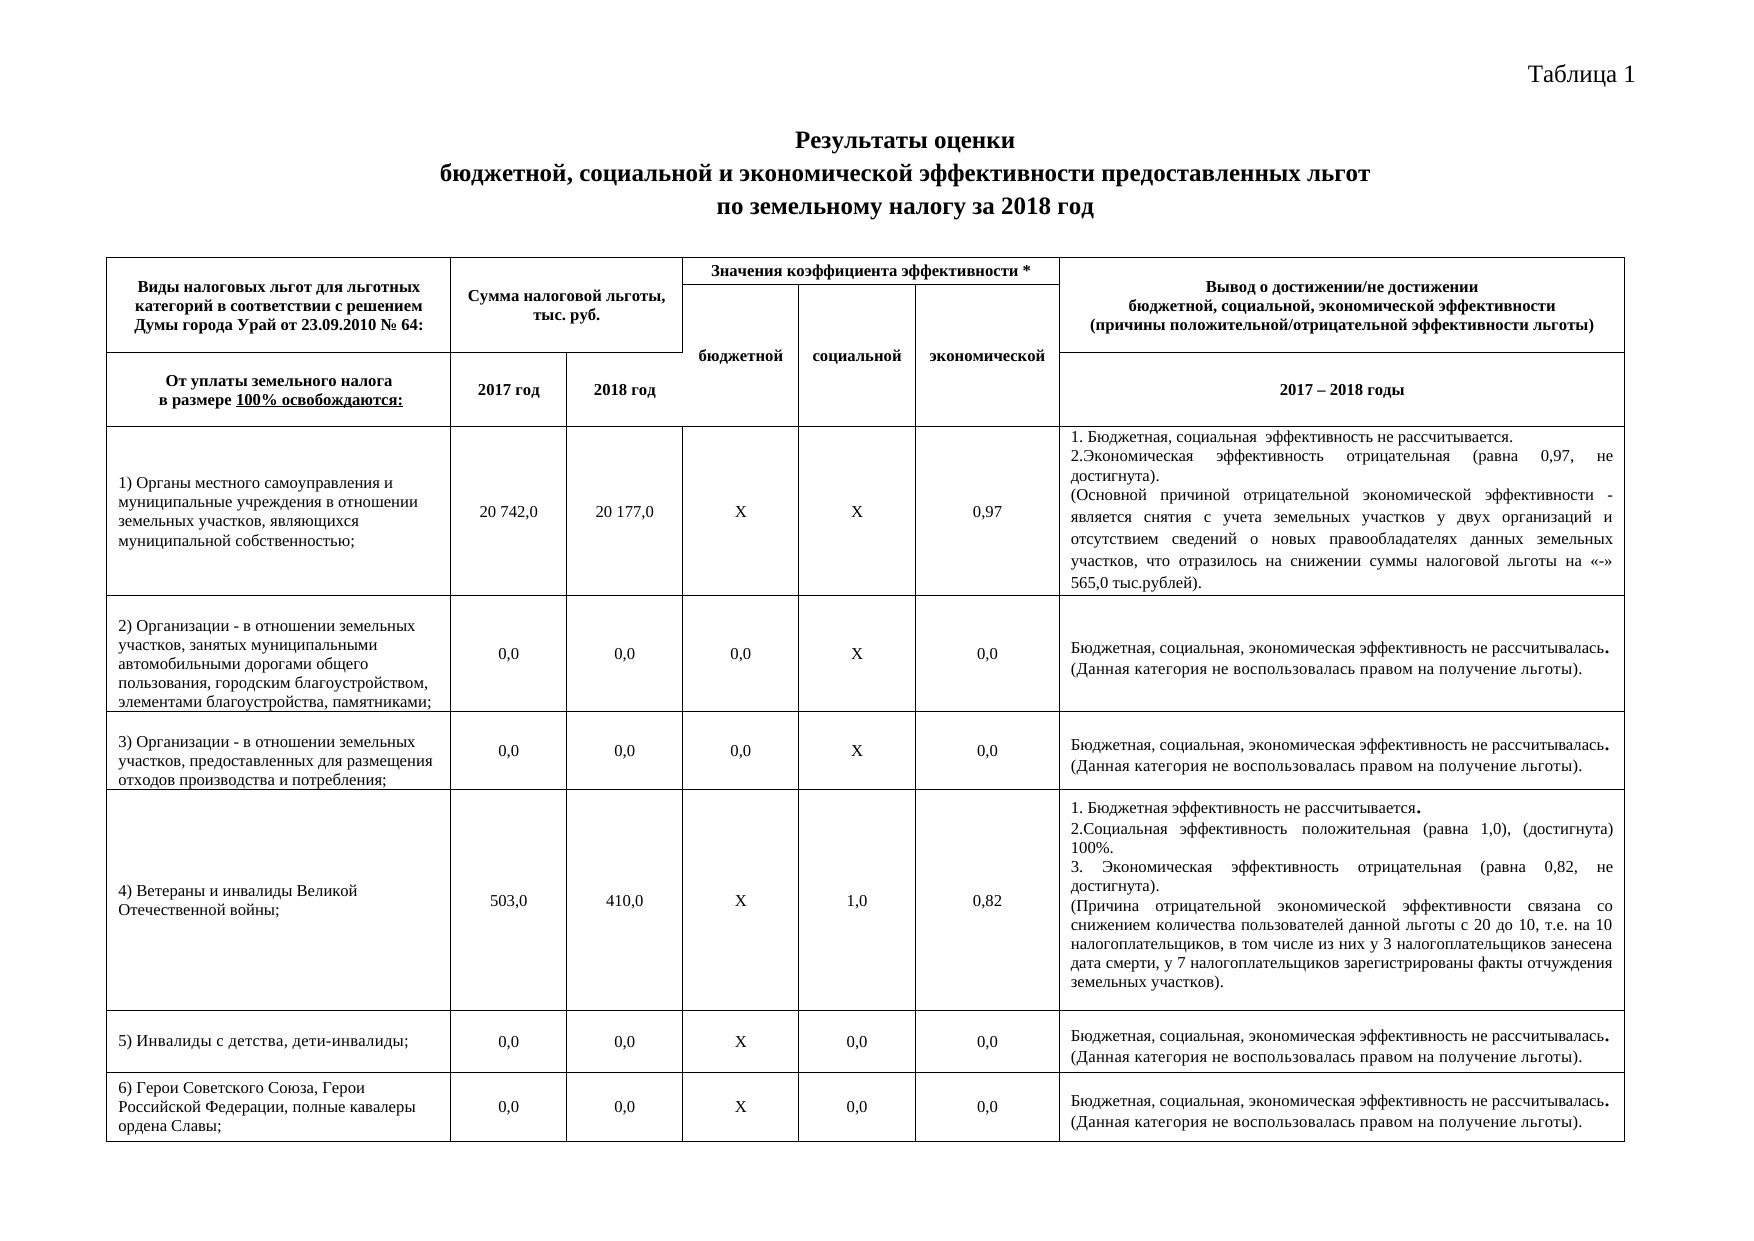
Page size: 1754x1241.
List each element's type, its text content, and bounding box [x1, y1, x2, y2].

table_cell X [799, 427, 915, 595]
table_cell Бюджетная, социальная, экономическая эффективность не рассчитывалась. (Данная категория не воспользовалась правом на получение льготы). [1060, 1073, 1624, 1141]
table_cell 0,0 [451, 1073, 566, 1141]
table_header Значения коэффициента эффективности * [683, 258, 1059, 283]
table_cell X [799, 712, 915, 789]
table_cell 2017 год [451, 353, 566, 426]
table_cell 0,0 [799, 1011, 915, 1072]
table_cell Бюджетная, социальная, экономическая эффективность не рассчитывалась. (Данная категория не воспользовалась правом на получение льготы). [1060, 1011, 1624, 1072]
text бюджетной, социальной и экономической эффективности предоставленных льгот [118, 158, 1636, 187]
table_cell От уплаты земельного налога в размере 100% освобождаются: [107, 353, 450, 426]
table_cell Бюджетная, социальная, экономическая эффективность не рассчитывалась. (Данная категория не воспользовалась правом на получение льготы). [1060, 712, 1624, 789]
table_header Виды налоговых льгот для льготных категорий в соответствии с решением Думы города Урай от 23.09.2010 № 64: [107, 258, 450, 352]
table_cell 1. Бюджетная, социальная эффективность не рассчитывается. 2.Экономическая эффективность отрицательная (равна 0,97, не достигнута). (Основной причиной отрицательной экономической эффективности - является снятия с учета земельных участков у двух организаций и отсутствием сведений о новых правообладателях данных земельных участков, что отразилось на снижении суммы налоговой льготы на «-» 565,0 тыс.рублей). [1060, 427, 1624, 595]
table_cell 0,0 [567, 1011, 682, 1072]
table_cell 0,0 [916, 1011, 1059, 1072]
table_cell 0,0 [799, 1073, 915, 1141]
table_cell X [683, 1073, 798, 1141]
table_cell 0,0 [451, 1011, 566, 1072]
table_cell 3) Организации - в отношении земельных участков, предоставленных для размещения отходов производства и потребления; [107, 712, 450, 789]
table_cell экономической [916, 285, 1059, 426]
table_cell бюджетной [683, 285, 798, 426]
table_cell 2018 год [567, 353, 683, 426]
table_cell 1,0 [799, 790, 915, 1010]
table_cell 2017 – 2018 годы [1060, 353, 1624, 426]
table_cell X [683, 1011, 798, 1072]
text по земельному налогу за 2018 год [118, 191, 1636, 220]
table_cell 0,0 [683, 596, 798, 711]
table_cell 0,0 [567, 1073, 682, 1141]
table_cell 20 742,0 [451, 427, 566, 595]
table_header Сумма налоговой льготы, тыс. руб. [451, 258, 682, 352]
table_cell 0,0 [451, 596, 566, 711]
table_cell 410,0 [567, 790, 682, 1010]
table_cell 6) Герои Советского Союза, Герои Российской Федерации, полные кавалеры ордена Славы; [107, 1073, 450, 1141]
table_cell 1) Органы местного самоуправления и муниципальные учреждения в отношении земельных участков, являющихся муниципальной собственностью; [107, 427, 450, 595]
table_cell 0,0 [916, 1073, 1059, 1141]
table_cell 503,0 [451, 790, 566, 1010]
table_cell 0,97 [916, 427, 1059, 595]
table_cell 0,0 [567, 596, 682, 711]
table_cell 0,0 [451, 712, 566, 789]
table_cell 0,0 [683, 712, 798, 789]
text Таблица 1 [118, 59, 1636, 88]
table_cell 0,0 [916, 712, 1059, 789]
table_cell Бюджетная, социальная, экономическая эффективность не рассчитывалась. (Данная категория не воспользовалась правом на получение льготы). [1060, 596, 1624, 711]
table_cell социальной [799, 285, 915, 426]
table_header Вывод о достижении/не достижении бюджетной, социальной, экономической эффективности (причины положительной/отрицательной эффективности льготы) [1060, 258, 1624, 352]
table_cell 20 177,0 [567, 427, 682, 595]
text Результаты оценки [118, 125, 1636, 154]
table_cell 5) Инвалиды с детства, дети-инвалиды; [107, 1011, 450, 1072]
table_cell X [799, 596, 915, 711]
table_cell 0,82 [916, 790, 1059, 1010]
table_cell 1. Бюджетная эффективность не рассчитывается. 2.Социальная эффективность положительная (равна 1,0), (достигнута) 100%. 3. Экономическая эффективность отрицательная (равна 0,82, не достигнута). (Причина отрицательной экономической эффективности связана со снижением количества пользователей данной льготы с 20 до 10, т.е. на 10 налогоплательщиков, в том числе из них у 3 налогоплательщиков занесена дата смерти, у 7 налогоплательщиков зарегистрированы факты отчуждения земельных участков). [1060, 790, 1624, 1010]
table_cell 0,0 [916, 596, 1059, 711]
table_cell 0,0 [567, 712, 682, 789]
table_cell 4) Ветераны и инвалиды Великой Отечественной войны; [107, 790, 450, 1010]
table_cell X [683, 427, 798, 595]
table_cell X [683, 790, 798, 1010]
table_cell 2) Организации - в отношении земельных участков, занятых муниципальными автомобильными дорогами общего пользования, городским благоустройством, элементами благоустройства, памятниками; [107, 596, 450, 711]
